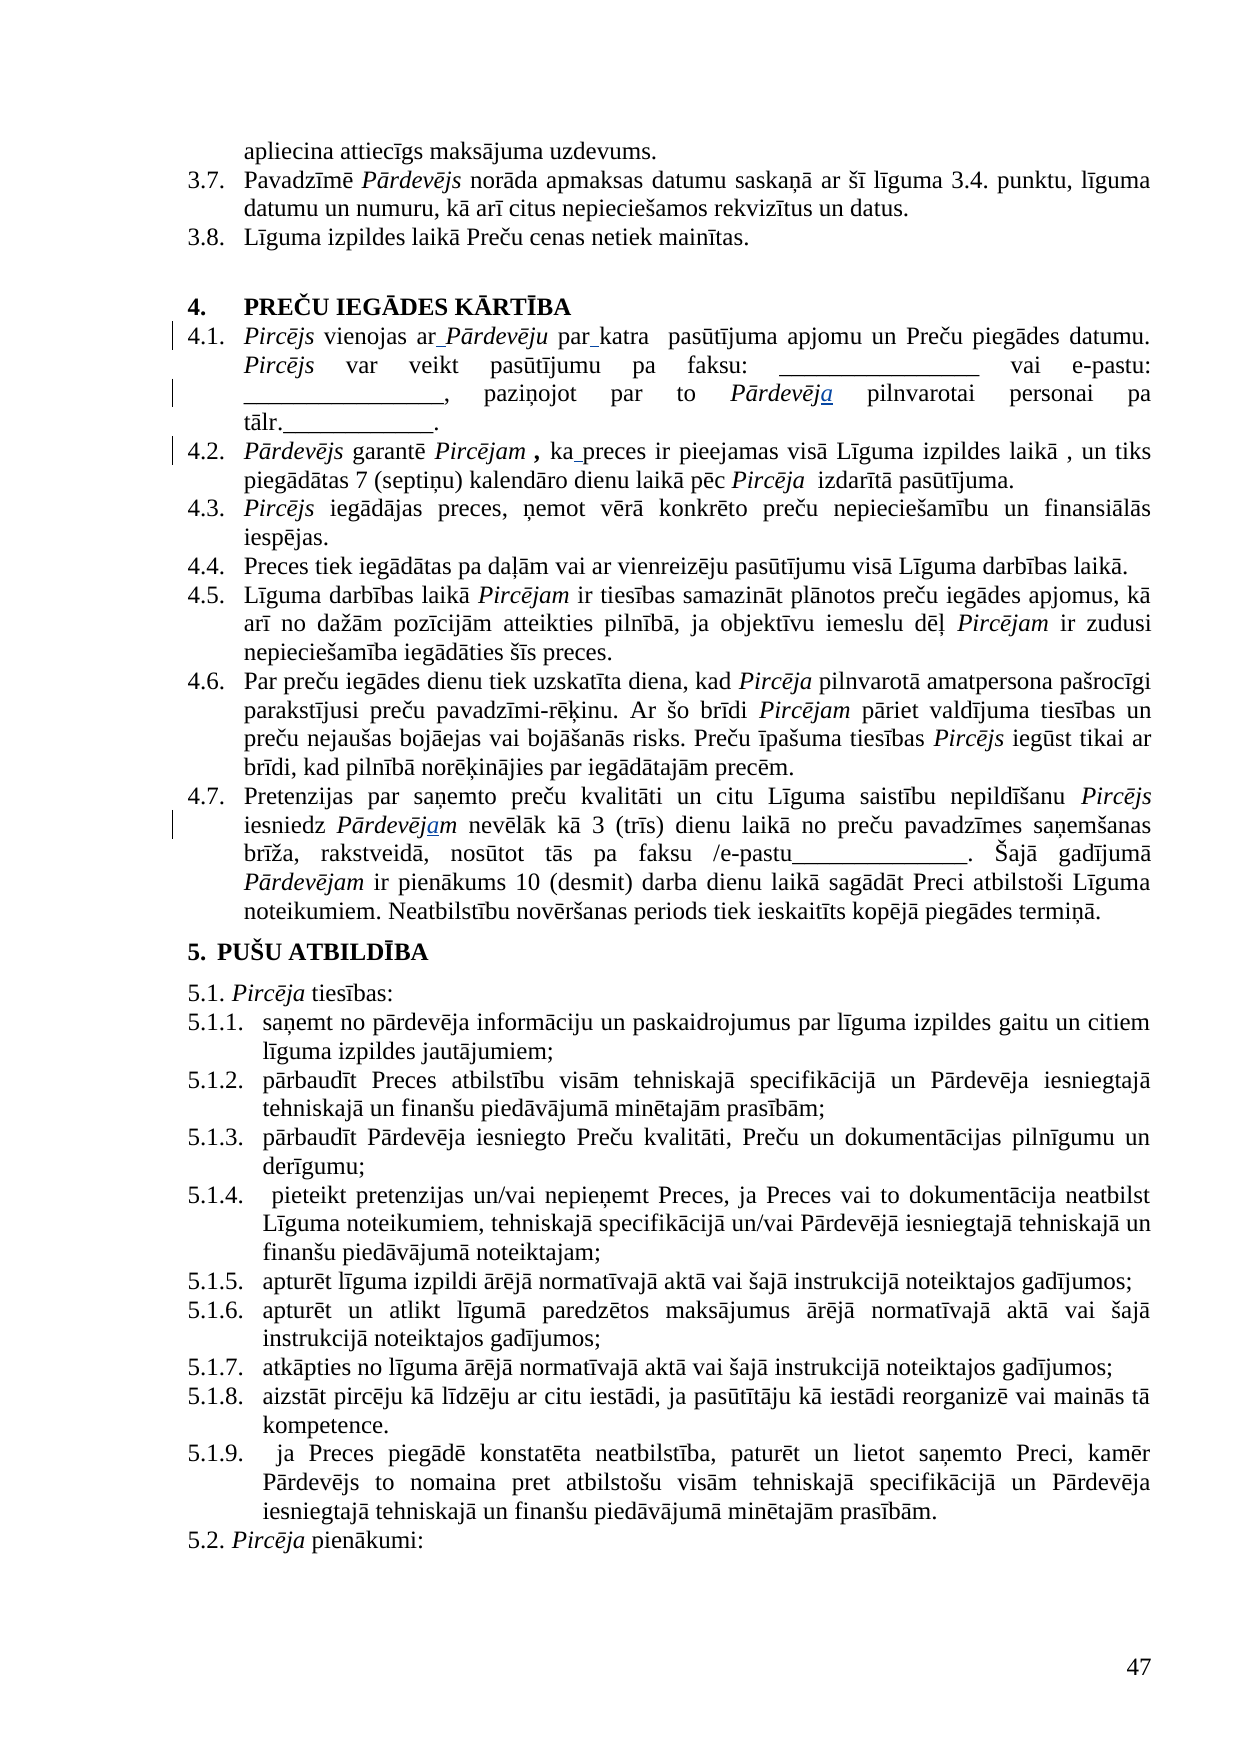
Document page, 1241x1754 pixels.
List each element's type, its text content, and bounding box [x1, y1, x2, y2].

list Pretenzijas par saņemto preču kvalitāti un citu Līguma saistību nepildīšanu Pircējs iesniedz Pārdevējm nevēlāk kā 3 (trīs) dienu laikā no preču pavadzīmes saņemšanas brīža, rakstveidā, nosūtot tās pa faksu /e-pastu______________. Šajā gadījumā Pārdevējam ir pienākums 10 (desmit) darba dienu laikā sagādāt Preci atbilstoši Līguma noteikumiem. Neatbilstību novēršanas periods tiek ieskaitīts kopējā piegādes termiņā. [187, 781, 1152, 925]
list PUŠU ATBILDĪBA [187, 937, 1152, 966]
list pārbaudīt Pārdevēja iesniegto Preču kvalitāti, Preču un dokumentācijas pilnīgumu un derīgumu; [187, 1122, 1152, 1180]
list pieteikt pretenzijas un/vai nepieņemt Preces, ja Preces vai to dokumentācija neatbilst Līguma noteikumiem, tehniskajā specifikācijā un/vai Pārdevējā iesniegtajā tehniskajā un finanšu piedāvājumā noteiktajam; [187, 1180, 1152, 1266]
list pārbaudīt Preces atbilstību visām tehniskajā specifikācijā un Pārdevēja iesniegtajā tehniskajā un finanšu piedāvājumā minētajām prasībām; [187, 1065, 1152, 1122]
list Pavadzīmē Pārdevējs norāda apmaksas datumu saskaņā ar šī līguma 3.4. punktu, līguma datumu un numuru, kā arī citus nepieciešamos rekvizītus un datus. [187, 165, 1152, 222]
list apturēt un atlikt līgumā paredzētos maksājumus ārējā normatīvajā aktā vai šajā instrukcijā noteiktajos gadījumos; [187, 1295, 1152, 1352]
list aizstāt pircēju kā līdzēju ar citu iestādi, ja pasūtītāju kā iestādi reorganizē vai mainās tā kompetence. [187, 1381, 1152, 1438]
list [187, 136, 1152, 165]
list Par preču iegādes dienu tiek uzskatīta diena, kad Pircēja pilnvarotā amatpersona pašrocīgi parakstījusi preču pavadzīmi-rēķinu. Ar šo brīdi Pircējam pāriet valdījuma tiesības un preču nejaušas bojāejas vai bojāšanās risks. Preču īpašuma tiesības Pircējs iegūst tikai ar brīdi, kad pilnībā norēķinājies par iegādātajām precēm. [187, 666, 1152, 781]
list ja Preces piegādē konstatēta neatbilstība, paturēt un lietot saņemto Preci, kamēr Pārdevējs to nomaina pret atbilstošu visām tehniskajā specifikācijā un Pārdevēja iesniegtajā tehniskajā un finanšu piedāvājumā minētajām prasībām. [187, 1438, 1152, 1525]
list Pircēja tiesības: [187, 978, 1152, 1007]
list atkāpties no līguma ārējā normatīvajā aktā vai šajā instrukcijā noteiktajos gadījumos; [187, 1352, 1152, 1381]
list Pircēja pienākumi: [187, 1525, 1152, 1553]
list PREČU IEGĀDES KĀRTĪBA [187, 292, 1152, 321]
list Līguma izpildes laikā Preču cenas netiek mainītas. [187, 222, 1152, 251]
list saņemt no pārdevēja informāciju un paskaidrojumus par līguma izpildes gaitu un citiem līguma izpildes jautājumiem; [187, 1007, 1152, 1065]
list apturēt līguma izpildi ārējā normatīvajā aktā vai šajā instrukcijā noteiktajos gadījumos; [187, 1266, 1152, 1295]
list Līguma darbības laikā Pircējam ir tiesības samazināt plānotos preču iegādes apjomus, kā arī no dažām pozīcijām atteikties pilnībā, ja objektīvu iemeslu dēļ Pircējam ir zudusi nepieciešamība iegādāties šīs preces. [187, 580, 1152, 666]
list Pircējs iegādājas preces, ņemot vērā konkrēto preču nepieciešamību un finansiālās iespējas. [187, 493, 1152, 551]
list Pārdevējs garantē Pircējam , kapreces ir pieejamas visā Līguma izpildes laikā , un tiks piegādātas 7 (septiņu) kalendāro dienu laikā pēc Pircēja izdarītā pasūtījuma. [187, 436, 1152, 493]
list Pircējs vienojas arPārdevēju parkatra pasūtījuma apjomu un Preču piegādes datumu. Pircējs var veikt pasūtījumu pa faksu: ________________ vai e-pastu: ________________, paziņojot par to Pārdevēj pilnvarotai personai pa tālr.____________. [187, 321, 1152, 436]
list Preces tiek iegādātas pa daļām vai ar vienreizēju pasūtījumu visā Līguma darbības laikā. [187, 551, 1152, 580]
